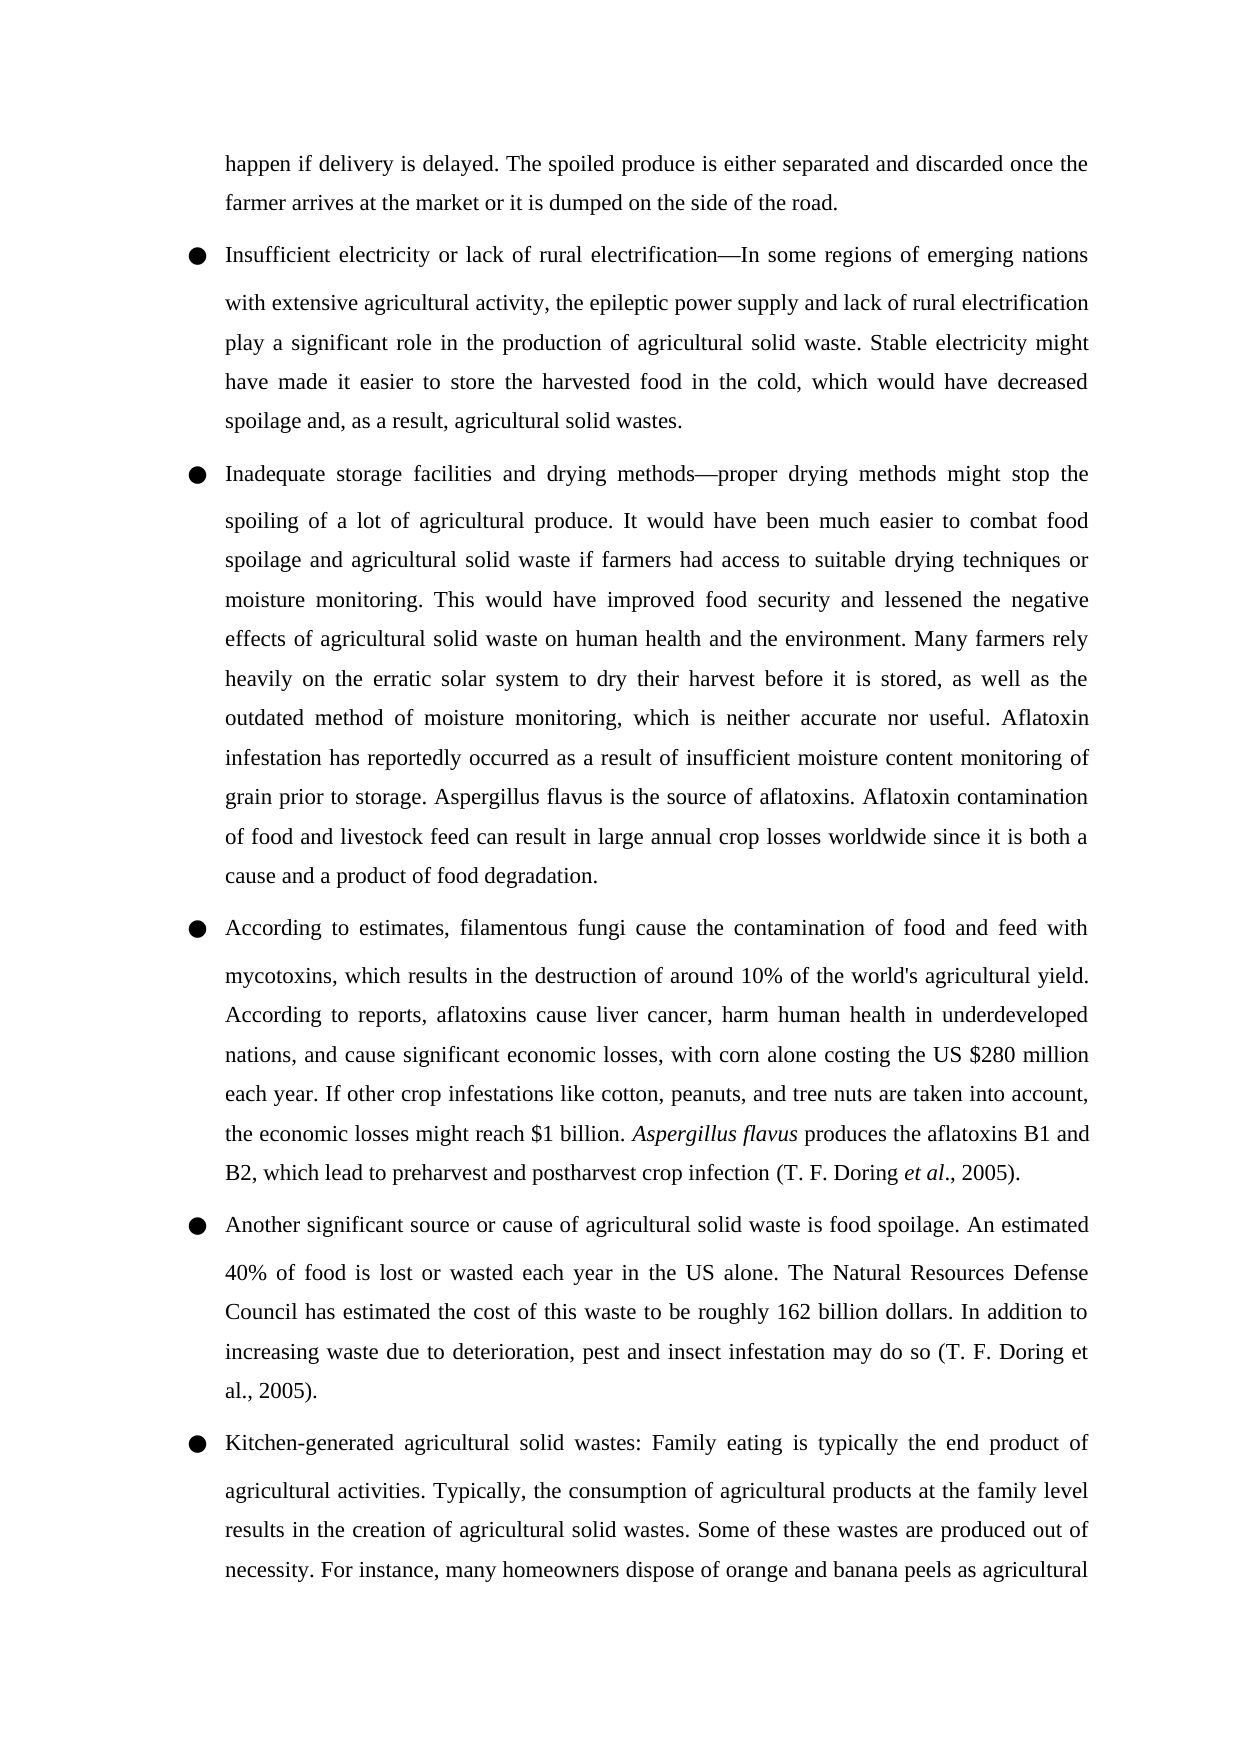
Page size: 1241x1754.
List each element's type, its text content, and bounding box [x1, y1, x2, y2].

list Another significant source or cause of agricultural solid waste is food spoilage. An estimated 40% of food is lost or wasted each year in the US alone. The Natural Resources Defense Council has estimated the cost of this waste to be roughly 162 billion dollars. In addition to increasing waste due to deterioration, pest and insect infestation may do so (T. F. Doring et al., 2005). [187, 1199, 1090, 1404]
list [187, 1417, 1090, 1582]
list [187, 150, 1090, 216]
list Insufficient electricity or lack of rural electrification—In some regions of emerging nations with extensive agricultural activity, the epileptic power supply and lack of rural electrification play a significant role in the production of agricultural solid waste. Stable electricity might have made it easier to store the harvested food in the cold, which would have decreased spoilage and, as a result, agricultural solid wastes. [187, 229, 1090, 434]
list According to estimates, filamentous fungi cause the contamination of food and feed with mycotoxins, which results in the destruction of around 10% of the world's agricultural yield. According to reports, aflatoxins cause liver cancer, harm human health in underdeveloped nations, and cause significant economic losses, with corn alone costing the US $280 million each year. If other crop infestations like cotton, peanuts, and tree nuts are taken into account, the economic losses might reach $1 billion. Aspergillus flavus produces the aflatoxins B1 and B2, which lead to preharvest and postharvest crop infection (T. F. Doring et al., 2005). [187, 902, 1090, 1186]
list Inadequate storage facilities and drying methods—proper drying methods might stop the spoiling of a lot of agricultural produce. It would have been much easier to combat food spoilage and agricultural solid waste if farmers had access to suitable drying techniques or moisture monitoring. This would have improved food security and lessened the negative effects of agricultural solid waste on human health and the environment. Many farmers rely heavily on the erratic solar system to dry their harvest before it is stored, as well as the outdated method of moisture monitoring, which is neither accurate nor useful. Aflatoxin infestation has reportedly occurred as a result of insufficient moisture content monitoring of grain prior to storage. Aspergillus flavus is the source of aflatoxins. Aflatoxin contamination of food and livestock feed can result in large annual crop losses worldwide since it is both a cause and a product of food degradation. [187, 447, 1090, 889]
